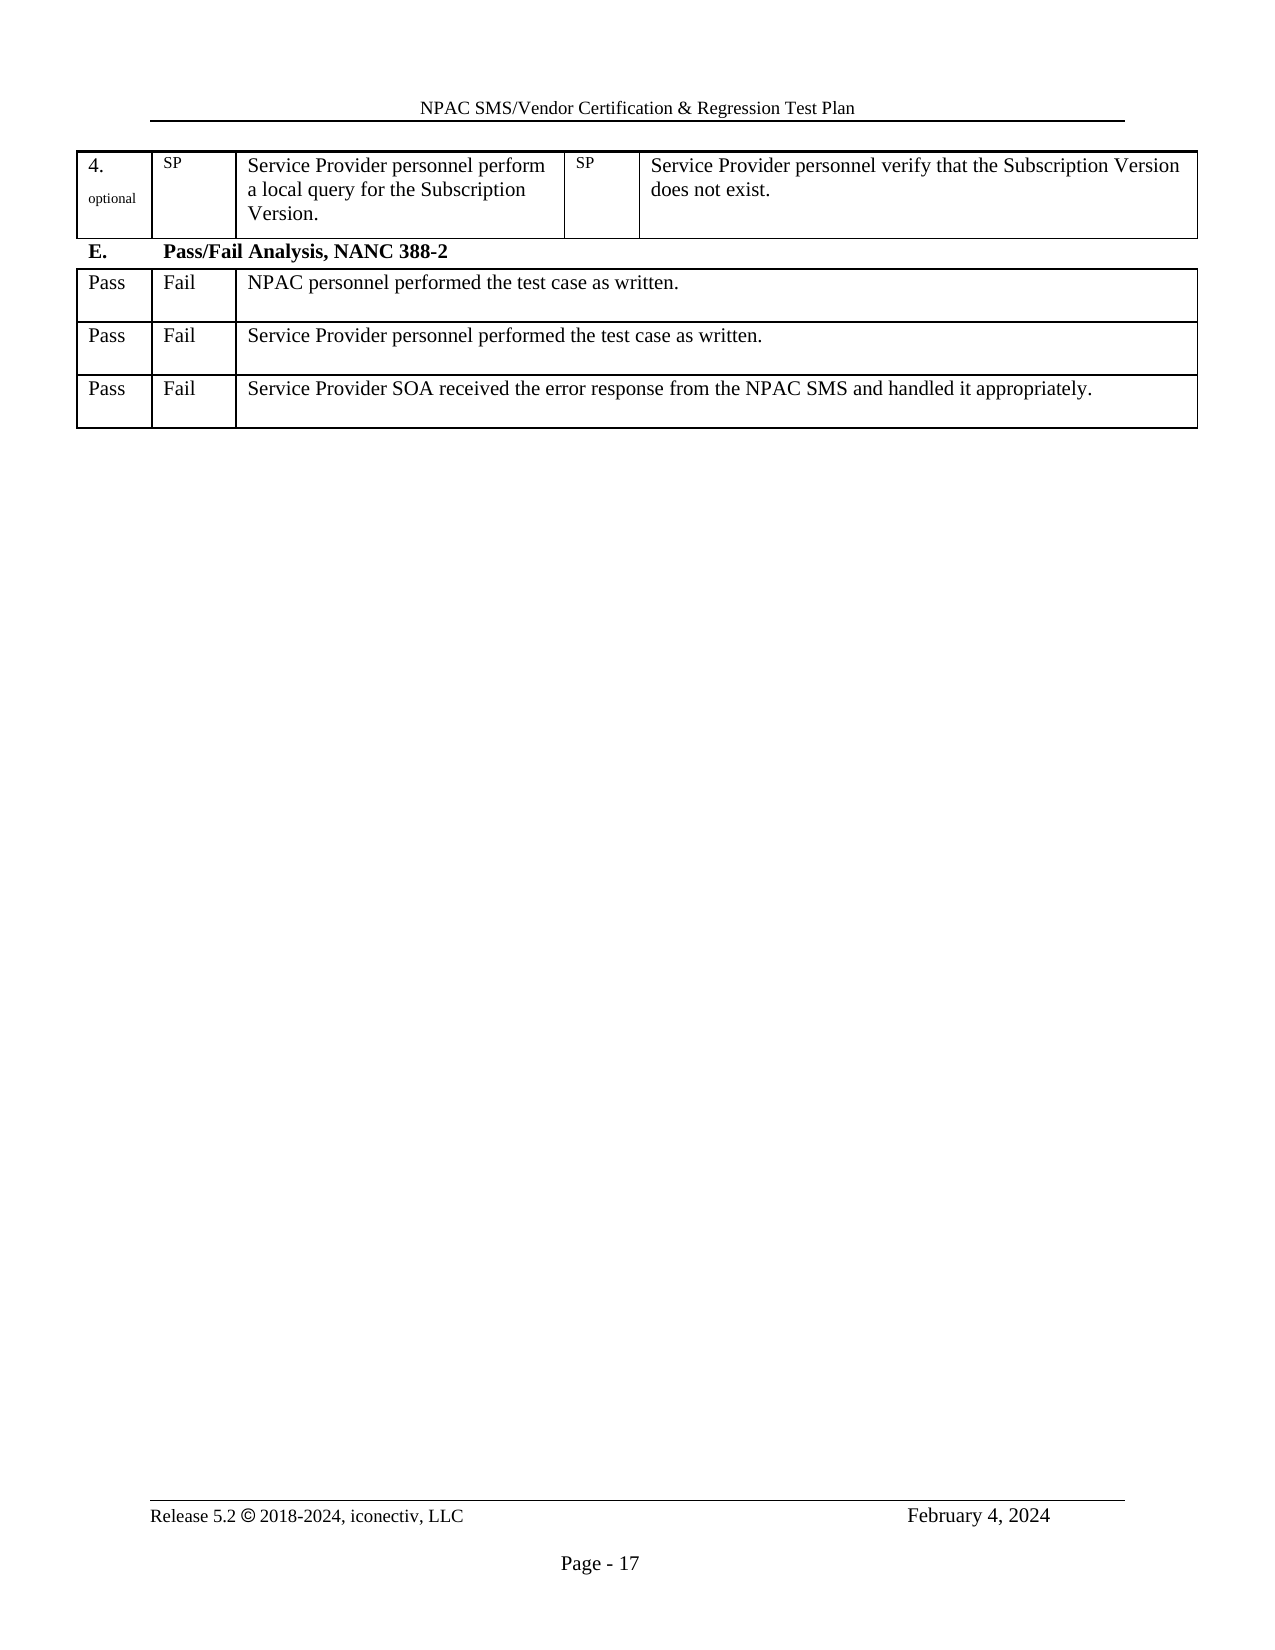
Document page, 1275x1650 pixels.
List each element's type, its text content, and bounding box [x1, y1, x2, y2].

table_cell Fail [153, 376, 235, 427]
table_cell E. [77, 239, 152, 268]
table_cell 4. optional [78, 153, 151, 238]
table_cell Fail [153, 270, 235, 321]
table_cell NPAC personnel performed the test case as written. [237, 270, 1197, 321]
table_cell SP [153, 153, 235, 238]
table_cell Pass [78, 270, 151, 321]
table_cell Pass [78, 323, 151, 374]
table_cell Service Provider personnel verify that the Subscription Version does not exist. [640, 153, 1197, 238]
table_cell Service Provider personnel performed the test case as written. [237, 323, 1197, 374]
table_cell Service Provider personnel perform a local query for the Subscription Version. [237, 153, 564, 238]
table_cell Pass/Fail Analysis, NANC 388-2 [152, 239, 980, 268]
table_cell SP [565, 153, 639, 238]
table_cell Pass [78, 376, 151, 427]
table_cell Fail [153, 323, 235, 374]
table_cell Service Provider SOA received the error response from the NPAC SMS and handled it appropriately. [237, 376, 1197, 427]
